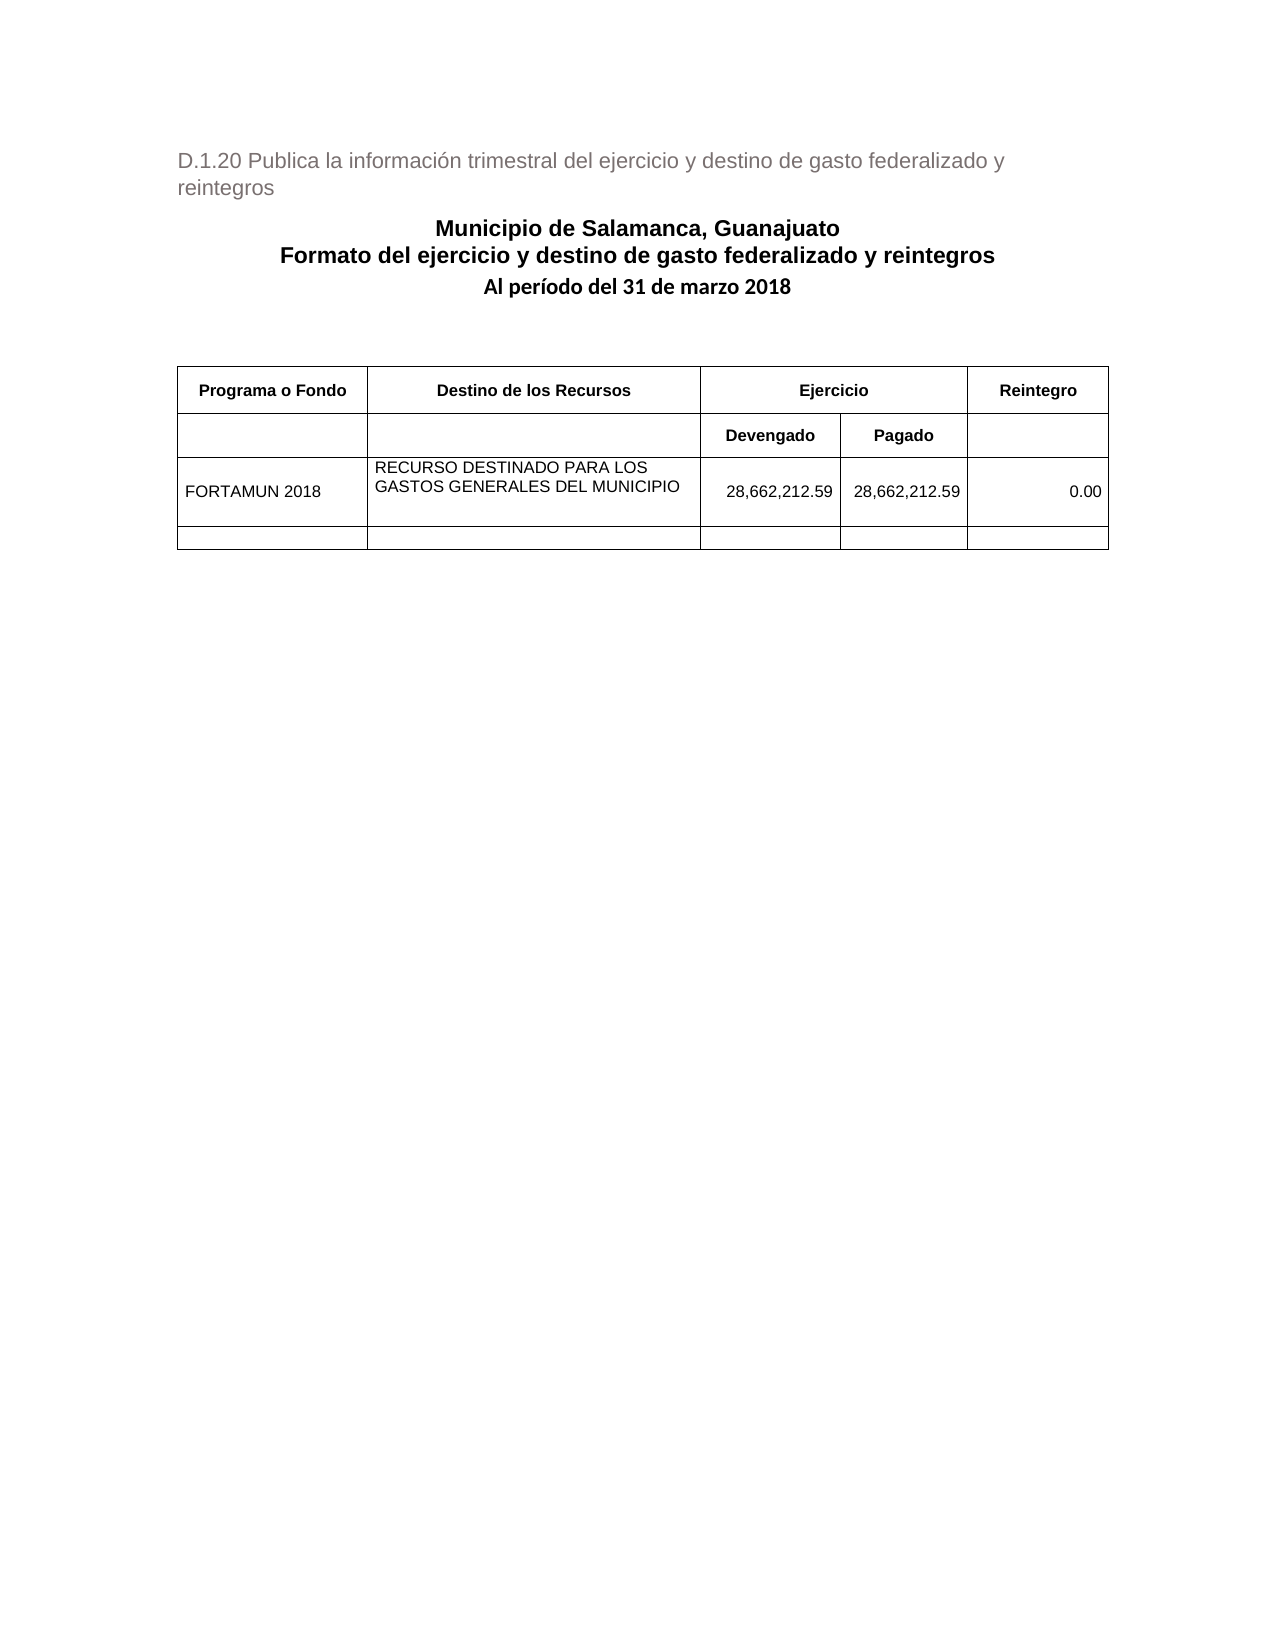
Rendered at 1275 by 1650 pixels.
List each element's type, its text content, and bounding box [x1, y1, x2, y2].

table_cell FORTAMUN 2018 [178, 458, 367, 526]
table_header Ejercicio [701, 367, 967, 413]
table_cell RECURSO DESTINADO PARA LOS GASTOS GENERALES DEL MUNICIPIO [368, 458, 700, 526]
table_header Reintegro [968, 367, 1108, 413]
table_cell Pagado [841, 414, 967, 457]
table_cell [368, 414, 700, 457]
text Formato del ejercicio y destino de gasto federalizado y reintegros [177, 246, 1098, 268]
text Municipio de Salamanca, Guanajuato [177, 219, 1098, 241]
table_header Programa o Fondo [178, 367, 367, 413]
table_cell [178, 414, 367, 457]
text Al período del 31 de marzo 2018 [177, 272, 1098, 300]
table_cell [968, 527, 1108, 549]
table_cell [178, 527, 367, 549]
table_cell Devengado [701, 414, 840, 457]
table_cell 28,662,212.59 [841, 458, 967, 526]
table_cell 28,662,212.59 [701, 458, 840, 526]
text D.1.20 Publica la información trimestral del ejercicio y destino de gasto federalizado y reintegros [177, 148, 1098, 200]
table_cell [841, 527, 967, 549]
table_header Destino de los Recursos [368, 367, 700, 413]
table_cell 0.00 [968, 458, 1108, 526]
table_cell [968, 414, 1108, 457]
table_cell [701, 527, 840, 549]
table_cell [368, 527, 700, 549]
